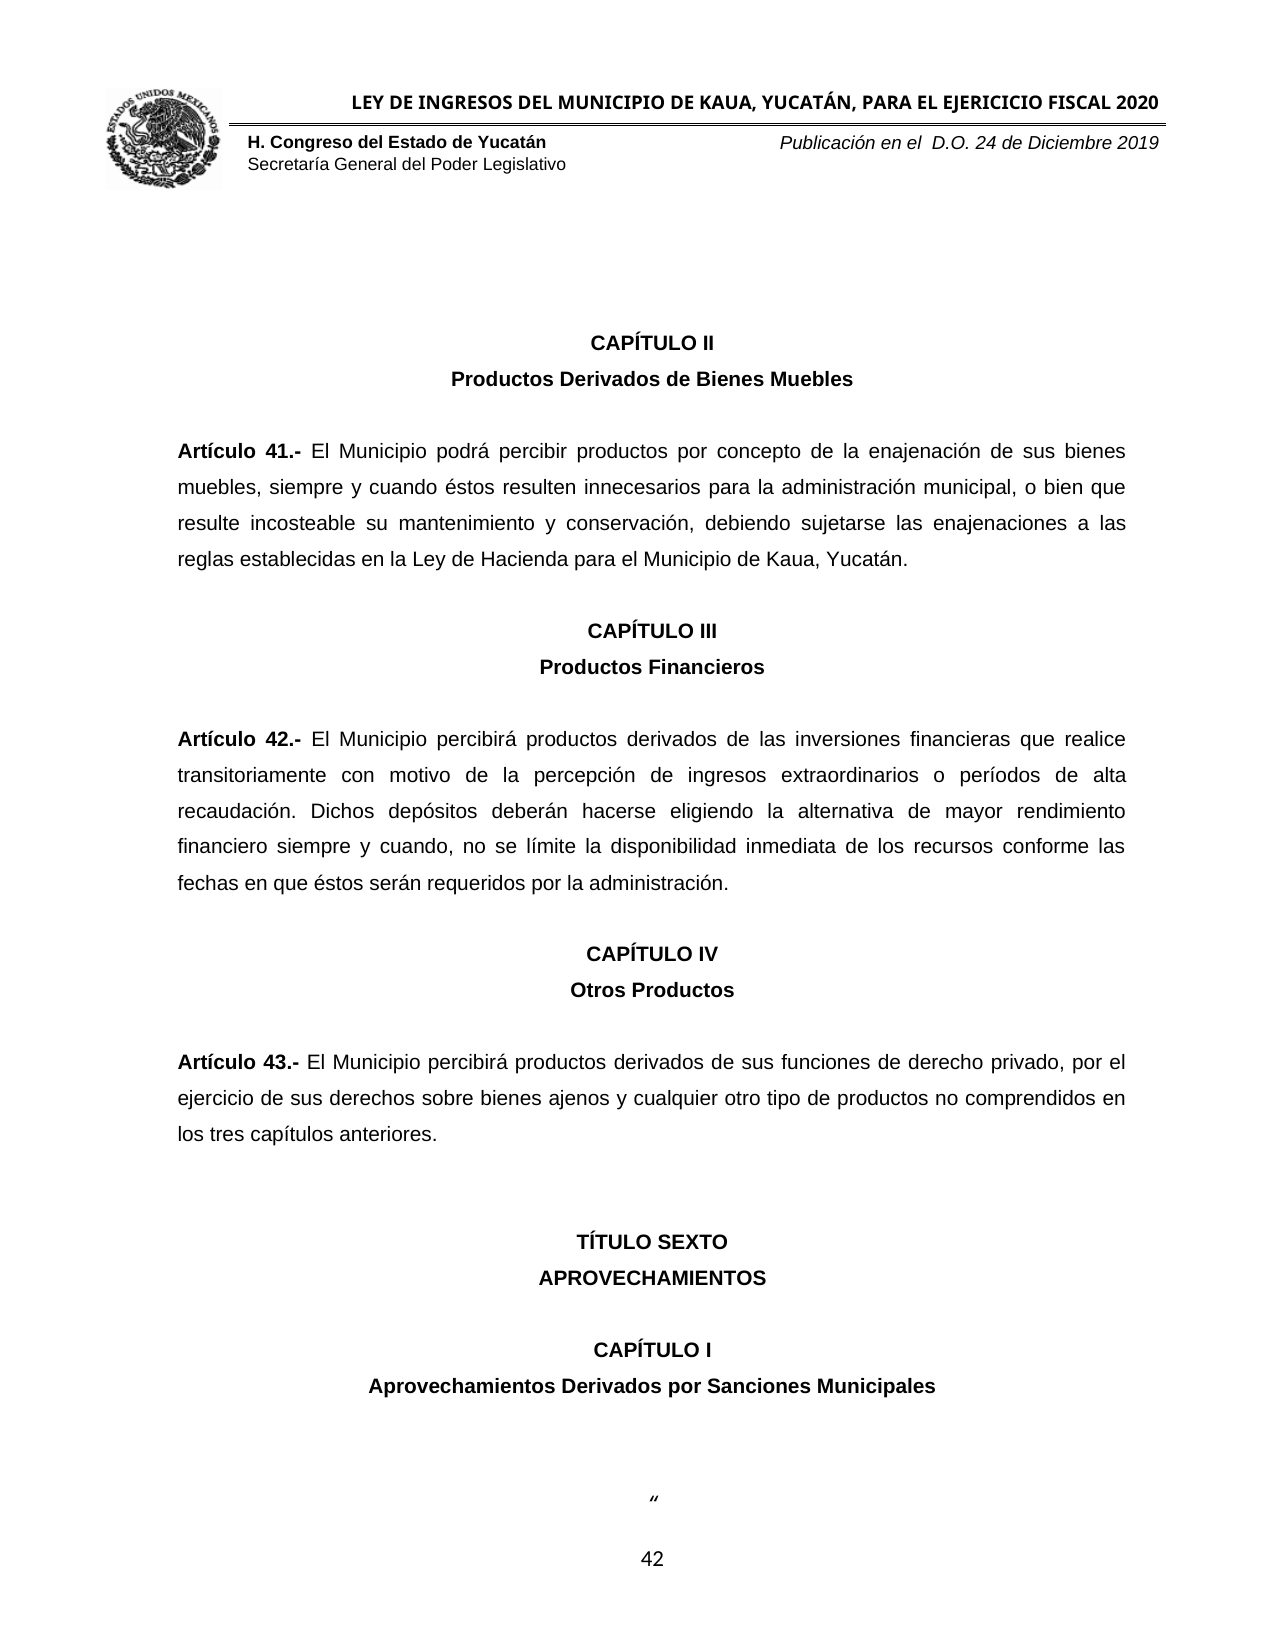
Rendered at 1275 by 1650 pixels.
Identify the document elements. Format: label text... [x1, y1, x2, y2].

text Aprovechamientos Derivados por Sanciones Municipales [177, 1373, 1127, 1397]
text CAPÍTULO III [177, 619, 1127, 643]
text CAPÍTULO I [177, 1337, 1127, 1361]
text Artículo 41.- El Municipio podrá percibir productos por concepto de la enajenación de sus bienes muebles, siempre y cuando éstos resulten innecesarios para la administración municipal, o bien que resulte incosteable su mantenimiento y conservación, debiendo sujetarse las enajenaciones a las reglas establecidas en la Ley de Hacienda para el Municipio de Kaua, Yucatán. [177, 439, 1127, 571]
text TÍTULO SEXTO [177, 1230, 1127, 1254]
text Productos Derivados de Bienes Muebles [177, 367, 1127, 391]
text CAPÍTULO II [177, 331, 1127, 355]
text Artículo 42.- El Municipio percibirá productos derivados de las inversiones financieras que realice transitoriamente con motivo de la percepción de ingresos extraordinarios o períodos de alta recaudación. Dichos depósitos deberán hacerse eligiendo la alternativa de mayor rendimiento financiero siempre y cuando, no se límite la disponibilidad inmediata de los recursos conforme las fechas en que éstos serán requeridos por la administración. [177, 727, 1127, 894]
text Artículo 43.- El Municipio percibirá productos derivados de sus funciones de derecho privado, por el ejercicio de sus derechos sobre bienes ajenos y cualquier otro tipo de productos no comprendidos en los tres capítulos anteriores. [177, 1050, 1127, 1146]
text APROVECHAMIENTOS [177, 1266, 1127, 1289]
text Productos Financieros [177, 655, 1127, 679]
text Otros Productos [177, 978, 1127, 1002]
text CAPÍTULO IV [177, 942, 1127, 966]
